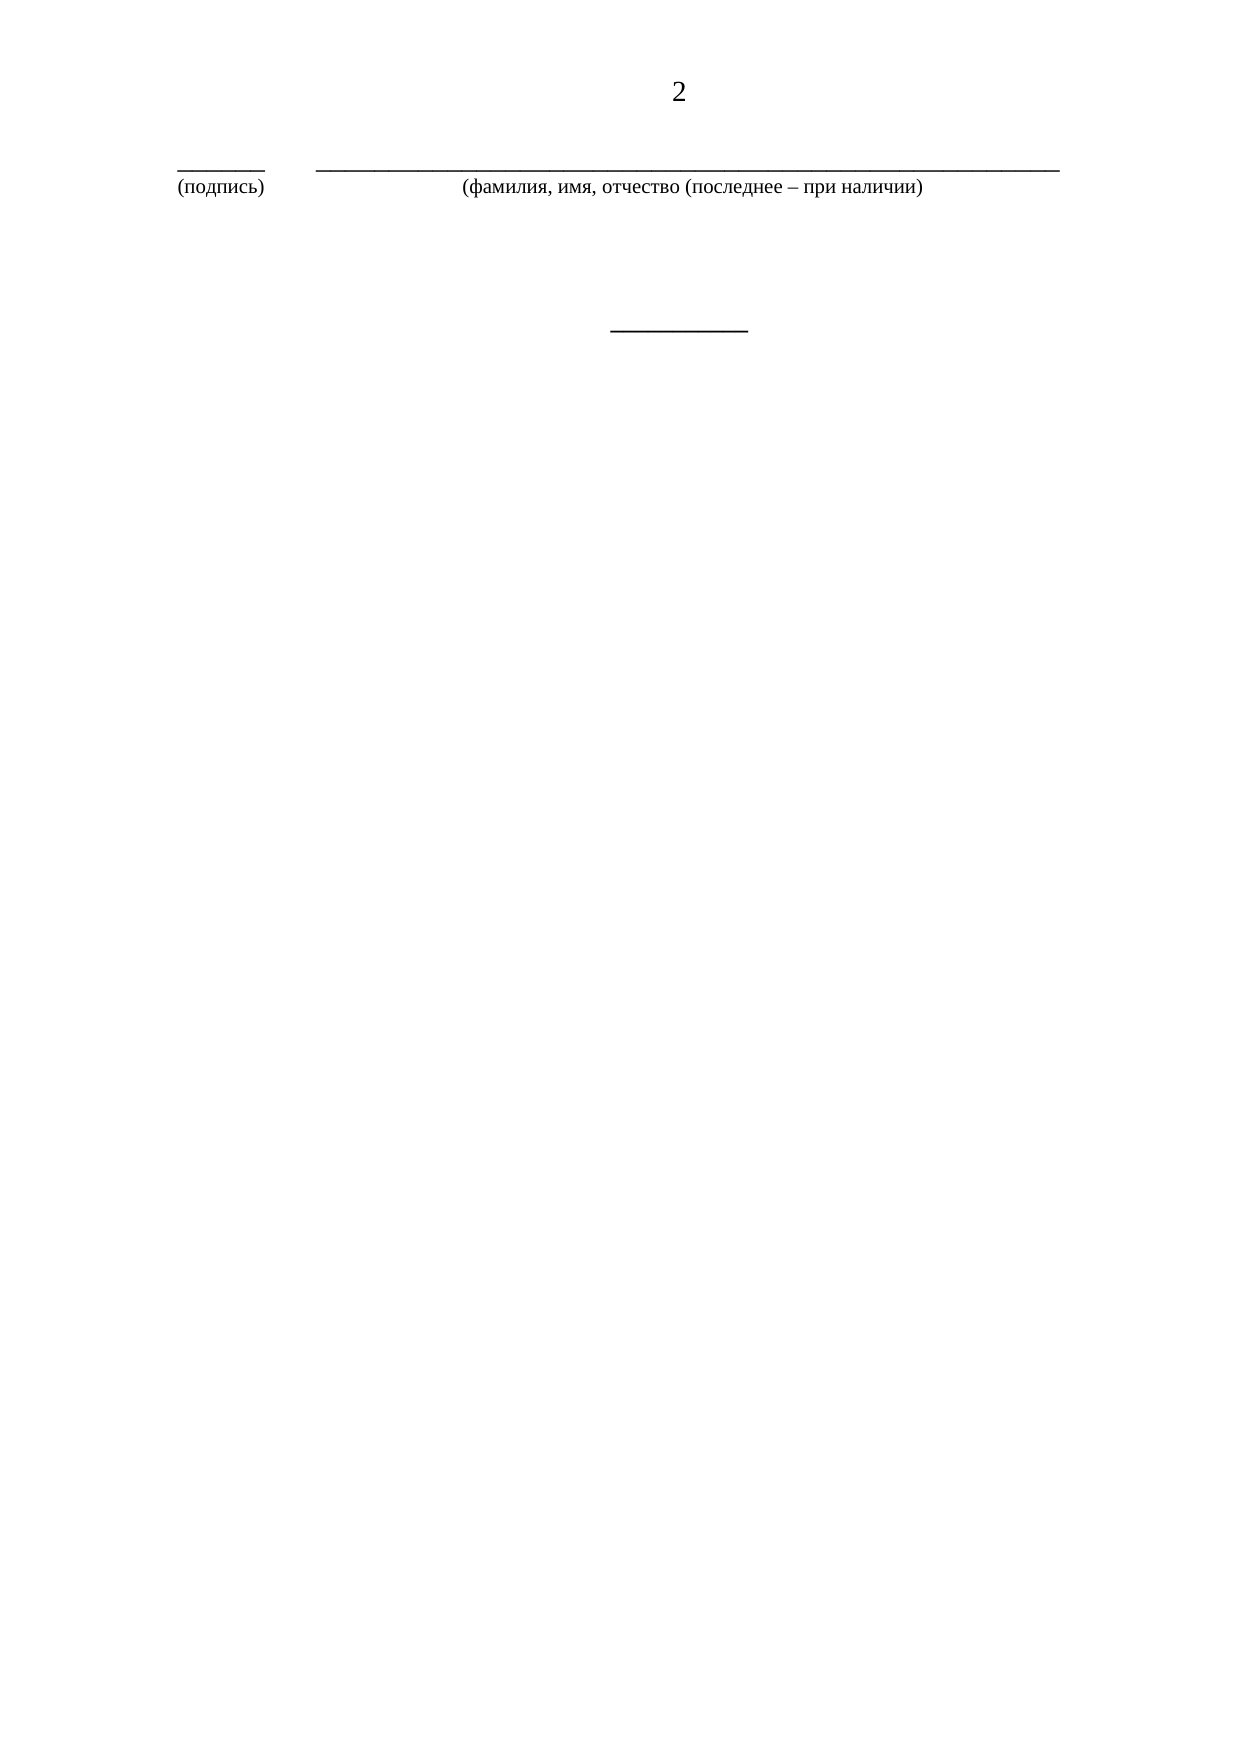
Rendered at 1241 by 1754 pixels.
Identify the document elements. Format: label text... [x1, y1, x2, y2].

text ___________ [177, 306, 1181, 335]
text (подпись) (фамилия, имя, отчество (последнее – при наличии) [177, 174, 1181, 198]
text ______ ___________________________________________________ [177, 141, 1181, 174]
